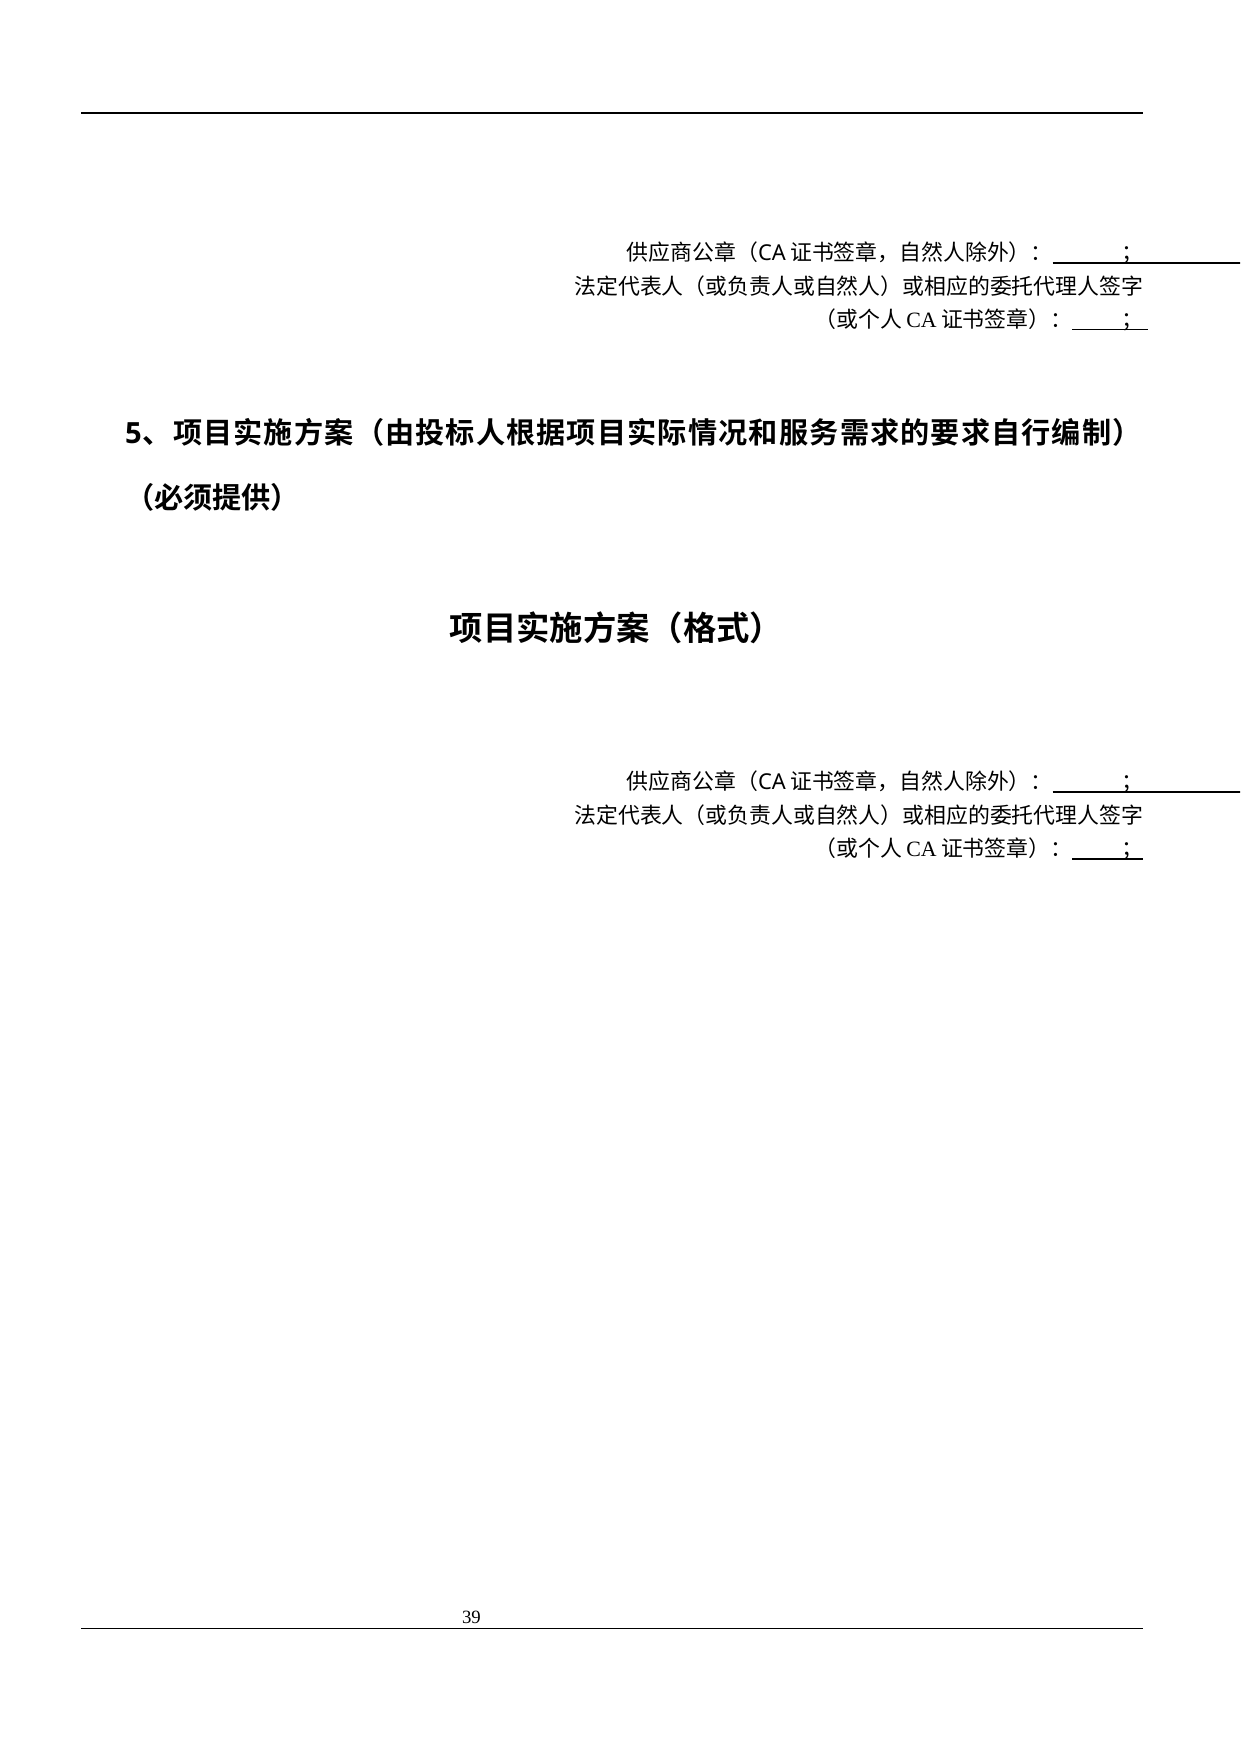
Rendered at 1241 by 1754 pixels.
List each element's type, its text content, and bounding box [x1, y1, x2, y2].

text 项目实施方案（格式） [81, 594, 1143, 659]
text 法定代表人（或负责人或自然人）或相应的委托代理人签字 [81, 269, 1143, 301]
text （或个人CA证书签章）： ； [81, 301, 1143, 334]
text （或个人CA证书签章）： ； [81, 830, 1143, 863]
text 法定代表人（或负责人或自然人）或相应的委托代理人签字 [81, 798, 1143, 830]
text 供应商公章（CA证书签章，自然人除外）： ； [81, 227, 1143, 269]
text 供应商公章（CA证书签章，自然人除外）： ； [81, 756, 1143, 798]
list 5、项目实施方案（由投标人根据项目实际情况和服务需求的要求自行编制）（必须提供） [125, 399, 1143, 529]
